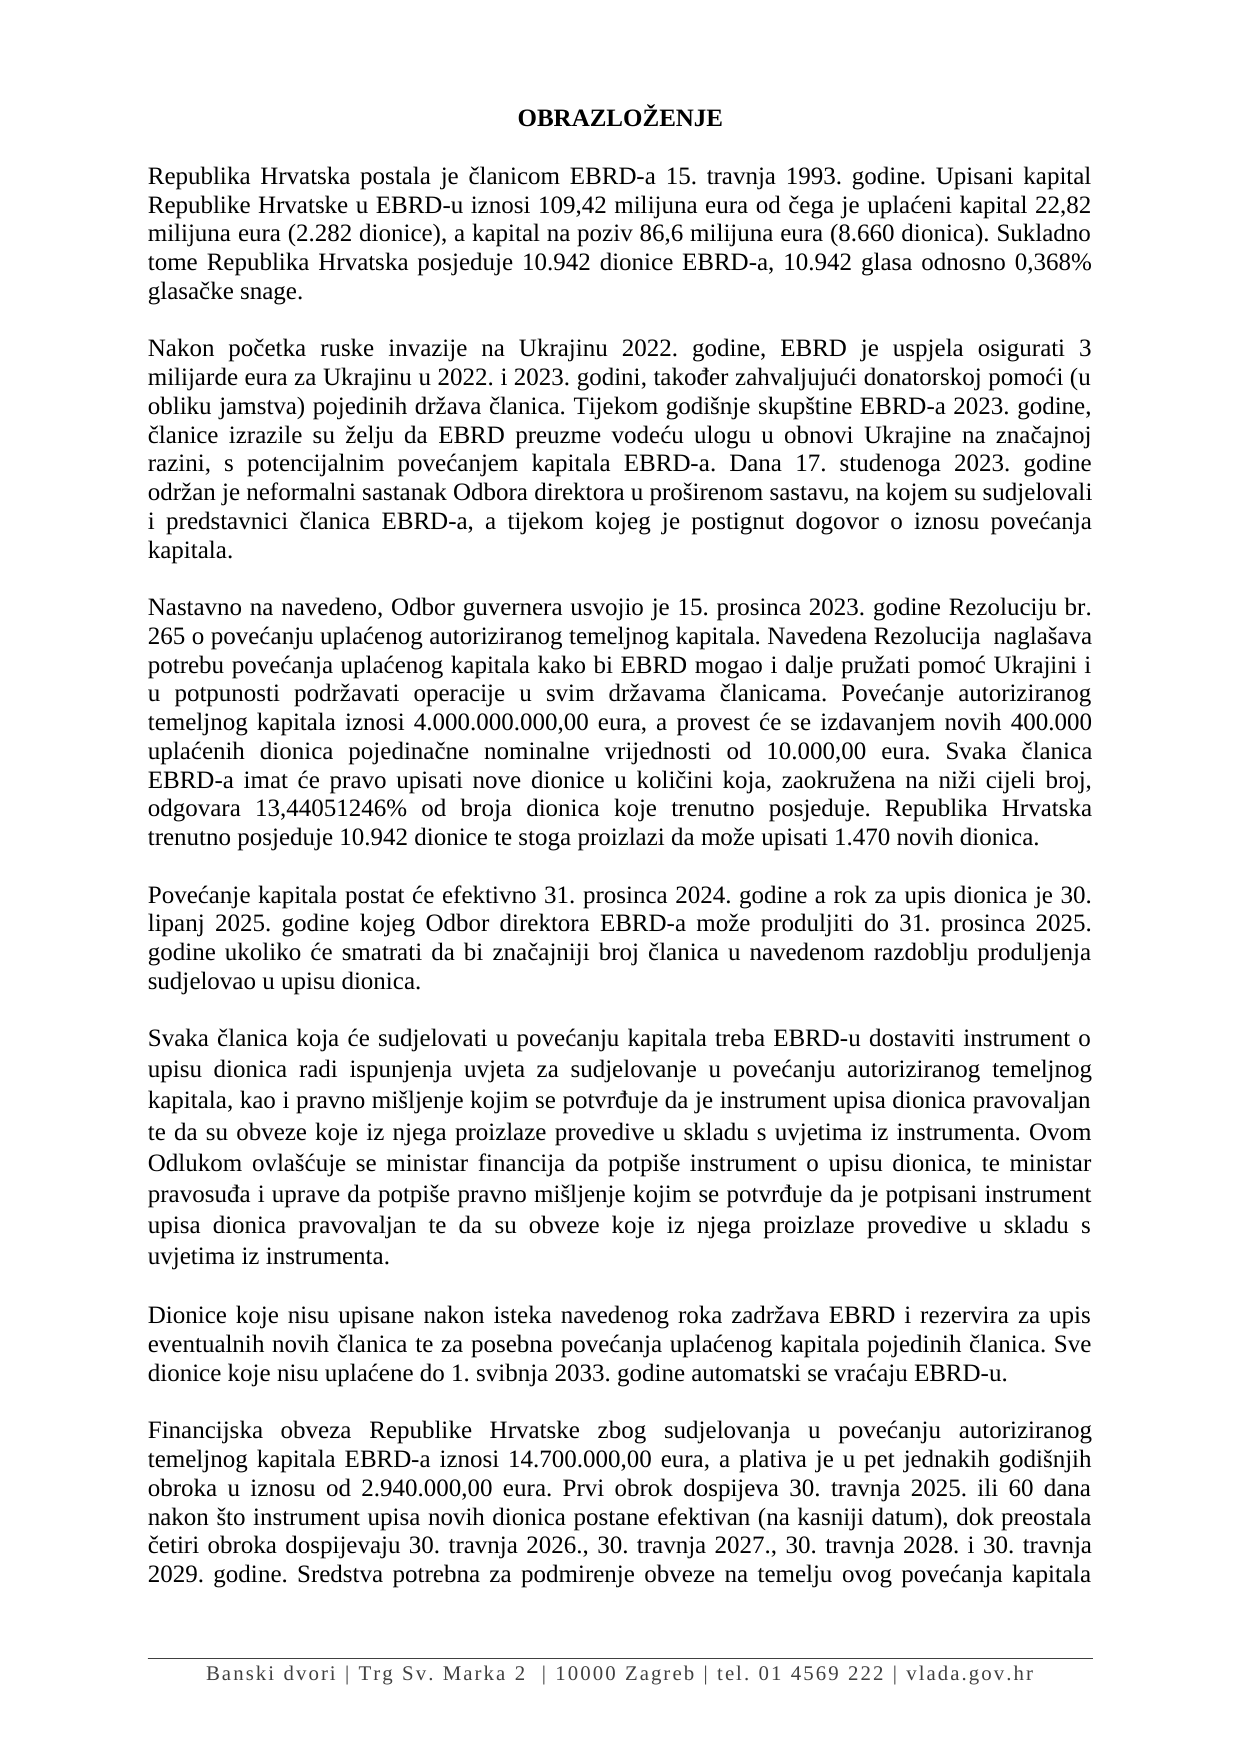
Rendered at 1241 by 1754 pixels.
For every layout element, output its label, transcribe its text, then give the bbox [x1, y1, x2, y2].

text Dionice koje nisu upisane nakon isteka navedenog roka zadržava EBRD i rezervira za upis eventualnih novih članica te za posebna povećanja uplaćenog kapitala pojedinih članica. Sve dionice koje nisu uplaćene do 1. svibnja 2033. godine automatski se vraćaju EBRD-u. [148, 1301, 1093, 1387]
text Nastavno na navedeno, Odbor guvernera usvojio je 15. prosinca 2023. godine Rezoluciju br. 265 o povećanju uplaćenog autoriziranog temeljnog kapitala. Navedena Rezolucija naglašava potrebu povećanja uplaćenog kapitala kako bi EBRD mogao i dalje pružati pomoć Ukrajini i u potpunosti podržavati operacije u svim državama članicama. Povećanje autoriziranog temeljnog kapitala iznosi 4.000.000.000,00 eura, a provest će se izdavanjem novih 400.000 uplaćenih dionica pojedinačne nominalne vrijednosti od 10.000,00 eura. Svaka članica EBRD-a imat će pravo upisati nove dionice u količini koja, zaokružena na niži cijeli broj, odgovara 13,44051246% od broja dionica koje trenutno posjeduje. Republika Hrvatska trenutno posjeduje 10.942 dionice te stoga proizlazi da može upisati 1.470 novih dionica. [148, 592, 1093, 851]
text Nakon početka ruske invazije na Ukrajinu 2022. godine, EBRD je uspjela osigurati 3 milijarde eura za Ukrajinu u 2022. i 2023. godini, također zahvaljujući donatorskoj pomoći (u obliku jamstva) pojedinih država članica. Tijekom godišnje skupštine EBRD-a 2023. godine, članice izrazile su želju da EBRD preuzme vodeću ulogu u obnovi Ukrajine na značajnoj razini, s potencijalnim povećanjem kapitala EBRD-a. Dana 17. studenoga 2023. godine održan je neformalni sastanak Odbora direktora u proširenom sastavu, na kojem su sudjelovali i predstavnici članica EBRD-a, a tijekom kojeg je postignut dogovor o iznosu povećanja kapitala. [148, 333, 1093, 563]
text Povećanje kapitala postat će efektivno 31. prosinca 2024. godine a rok za upis dionica je 30. lipanj 2025. godine kojeg Odbor direktora EBRD-a može produljiti do 31. prosinca 2025. godine ukoliko će smatrati da bi značajniji broj članica u navedenom razdoblju produljenja sudjelovao u upisu dionica. [148, 880, 1093, 995]
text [148, 1416, 1093, 1588]
text Republika Hrvatska postala je članicom EBRD-a 15. travnja 1993. godine. Upisani kapital Republike Hrvatske u EBRD-u iznosi 109,42 milijuna eura od čega je uplaćeni kapital 22,82 milijuna eura (2.282 dionice), a kapital na poziv 86,6 milijuna eura (8.660 dionica). Sukladno tome Republika Hrvatska posjeduje 10.942 dionice EBRD-a, 10.942 glasa odnosno 0,368% glasačke snage. [148, 161, 1093, 305]
text OBRAZLOŽENJE [148, 103, 1093, 132]
text Svaka članica koja će sudjelovati u povećanju kapitala treba EBRD-u dostaviti instrument o upisu dionica radi ispunjenja uvjeta za sudjelovanje u povećanju autoriziranog temeljnog kapitala, kao i pravno mišljenje kojim se potvrđuje da je instrument upisa dionica pravovaljan te da su obveze koje iz njega proizlaze provedive u skladu s uvjetima iz instrumenta. Ovom Odlukom ovlašćuje se ministar financija da potpiše instrument o upisu dionica, te ministar pravosuđa i uprave da potpiše pravno mišljenje kojim se potvrđuje da je potpisani instrument upisa dionica pravovaljan te da su obveze koje iz njega proizlaze provedive u skladu s uvjetima iz instrumenta. [148, 1023, 1093, 1269]
